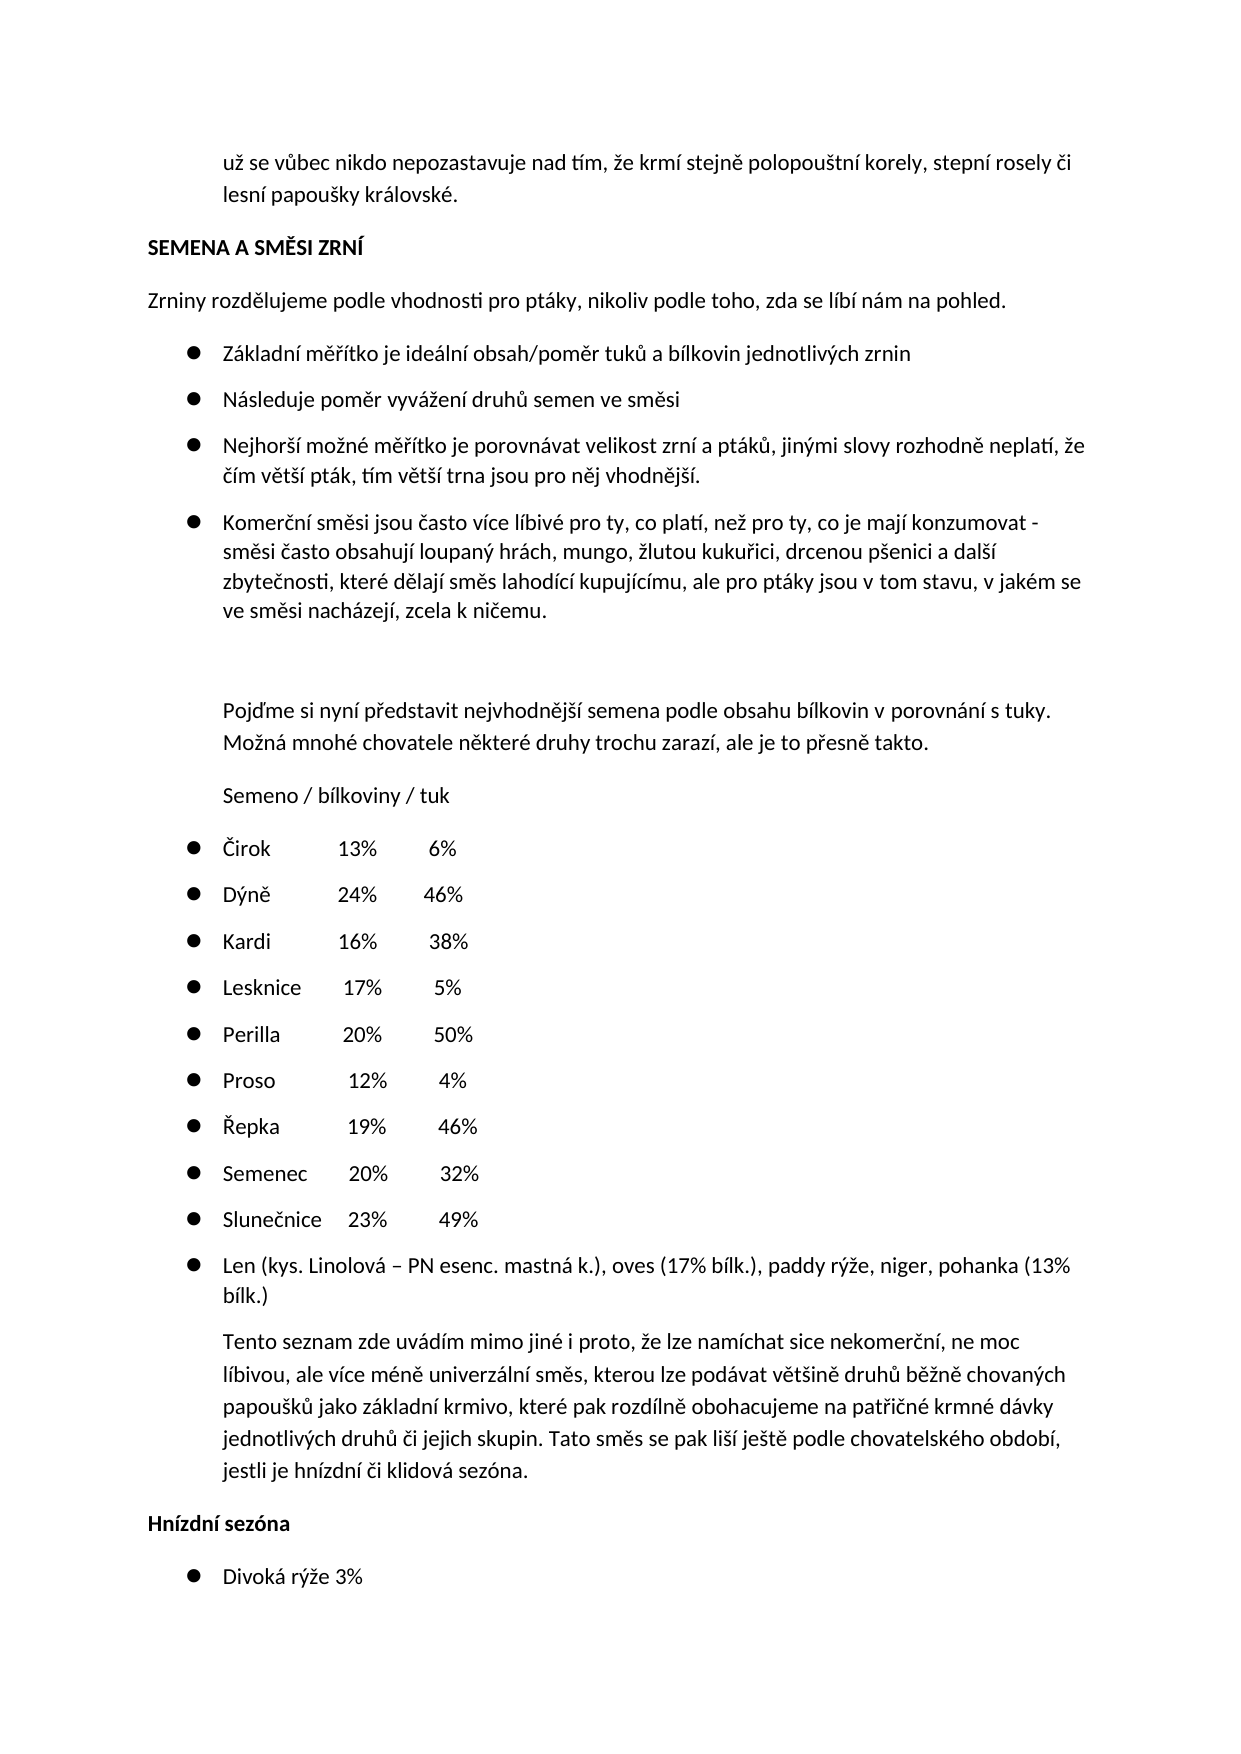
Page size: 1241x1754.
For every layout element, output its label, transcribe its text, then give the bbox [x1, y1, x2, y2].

text Pojďme si nyní představit nejvhodnější semena podle obsahu bílkovin v porovnání s tuky. Možná mnohé chovatele některé druhy trochu zarazí, ale je to přesně takto. [223, 696, 1093, 756]
list Následuje poměr vyvážení druhů semen ve směsi [185, 385, 1093, 413]
text Tento seznam zde uvádím mimo jiné i proto, že lze namíchat sice nekomerční, ne moc líbivou, ale více méně univerzální směs, kterou lze podávat většině druhů běžně chovaných papoušků jako základní krmivo, které pak rozdílně obohacujeme na patřičné krmné dávky jednotlivých druhů či jejich skupin. Tato směs se pak liší ještě podle chovatelského období, jestli je hnízdní či klidová sezóna. [223, 1327, 1093, 1484]
list Základní měřítko je ideální obsah/poměr tuků a bílkovin jednotlivých zrnin [185, 339, 1093, 367]
list Len (kys. Linolová – PN esenc. mastná k.), oves (17% bílk.), paddy rýže, niger, pohanka (13% bílk.) [185, 1251, 1093, 1309]
list Semenec 20% 32% [185, 1159, 1093, 1187]
list Kardi 16% 38% [185, 927, 1093, 955]
list Proso 12% 4% [185, 1066, 1093, 1094]
list Čirok 13% 6% [185, 834, 1093, 862]
list Perilla 20% 50% [185, 1020, 1093, 1048]
list Řepka 19% 46% [185, 1112, 1093, 1140]
list Nejhorší možné měřítko je porovnávat velikost zrní a ptáků, jinými slovy rozhodně neplatí, že čím větší pták, tím větší trna jsou pro něj vhodnější. [185, 432, 1093, 489]
text SEMENA A SMĚSI ZRNÍ [148, 233, 1093, 261]
list Divoká rýže 3% [185, 1562, 1093, 1590]
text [223, 148, 1093, 208]
list Dýně 24% 46% [185, 881, 1093, 909]
list Lesknice 17% 5% [185, 973, 1093, 1001]
list Slunečnice 23% 49% [185, 1205, 1093, 1233]
text Zrniny rozdělujeme podle vhodnosti pro ptáky, nikoliv podle toho, zda se líbí nám na pohled. [148, 286, 1093, 314]
list Komerční směsi jsou často více líbivé pro ty, co platí, než pro ty, co je mají konzumovat - směsi často obsahují loupaný hrách, mungo, žlutou kukuřici, drcenou pšenici a další zbytečnosti, které dělají směs lahodící kupujícímu, ale pro ptáky jsou v tom stavu, v jakém se ve směsi nacházejí, zcela k ničemu. [185, 508, 1093, 625]
text Hnízdní sezóna [148, 1509, 1093, 1537]
text Semeno / bílkoviny / tuk [223, 781, 1093, 809]
